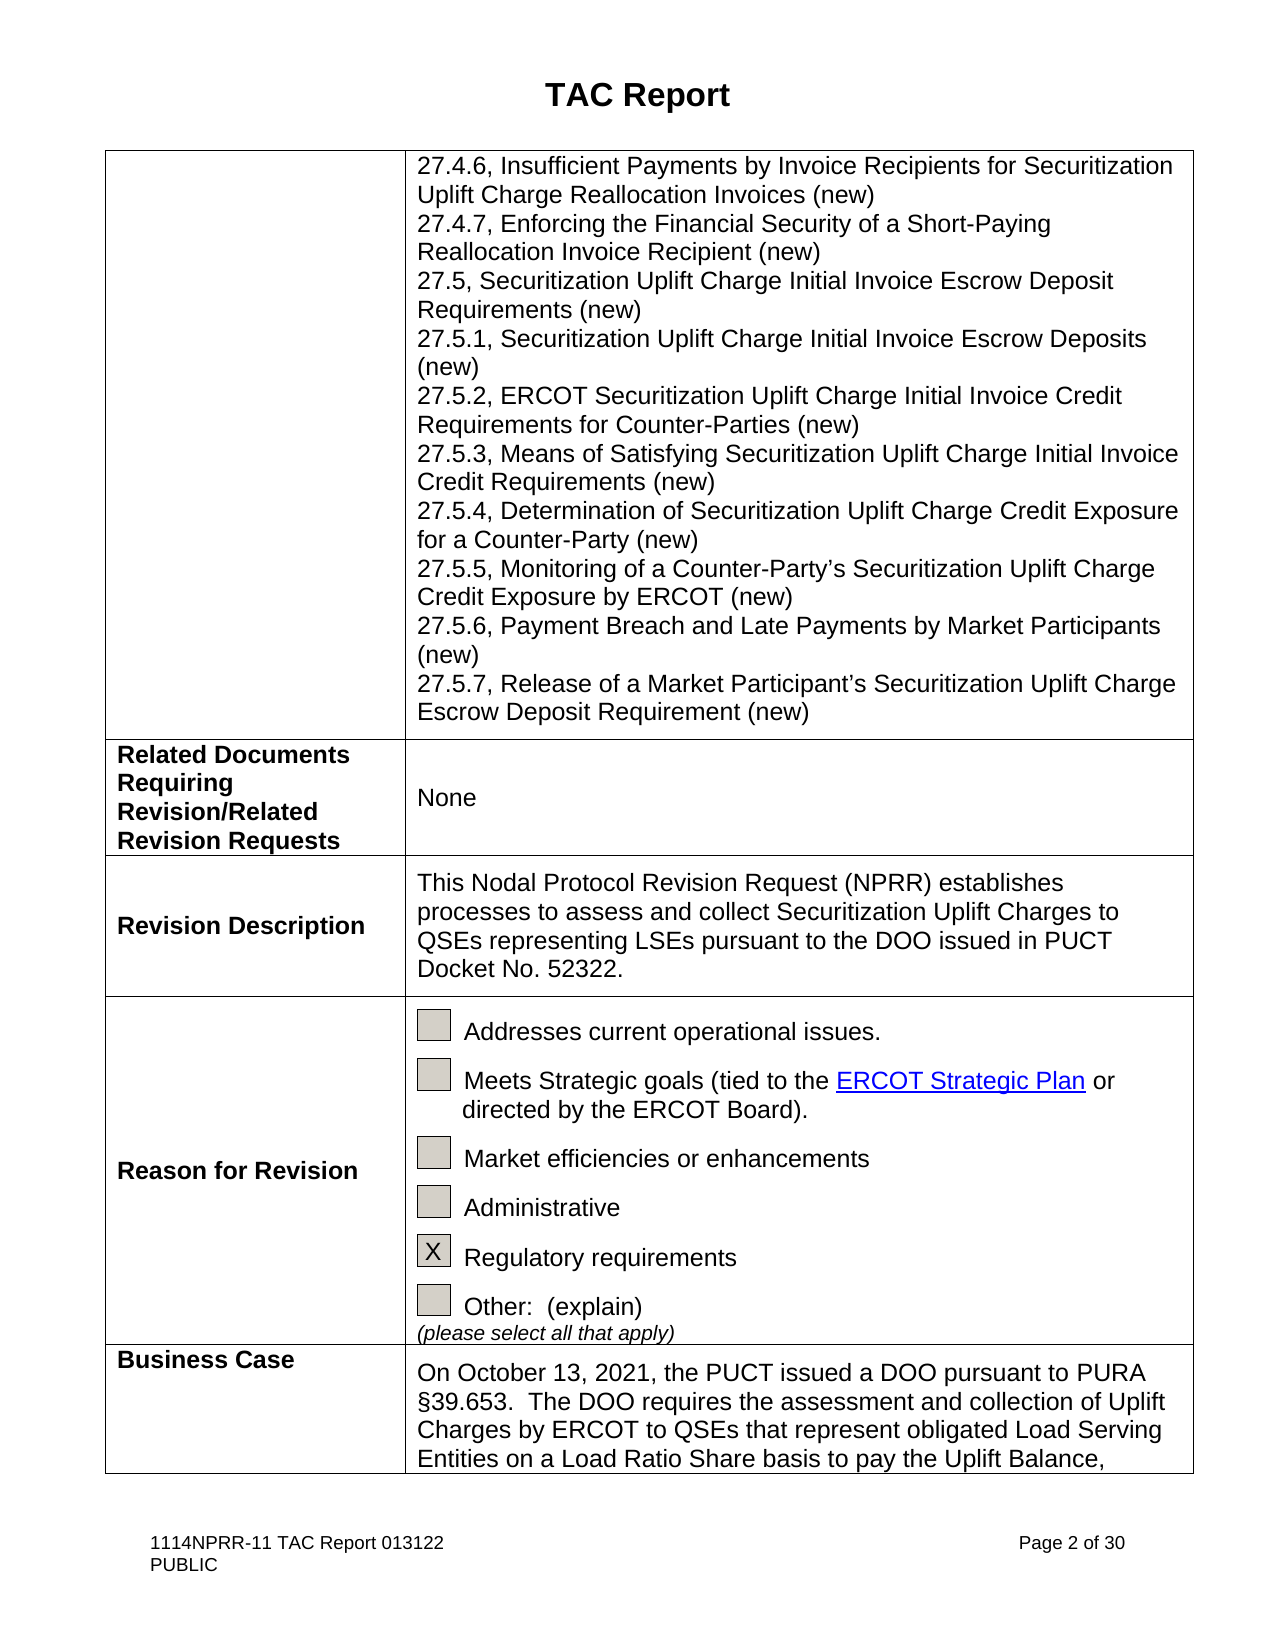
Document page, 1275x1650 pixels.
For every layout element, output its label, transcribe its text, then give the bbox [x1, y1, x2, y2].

table_cell Related Documents Requiring Revision/Related Revision Requests [106, 740, 405, 854]
table_cell Revision Description [106, 856, 405, 996]
table_cell Business Case [106, 1345, 405, 1473]
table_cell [406, 151, 1193, 738]
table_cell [106, 151, 405, 738]
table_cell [406, 1345, 1193, 1473]
table_cell None [406, 740, 1193, 854]
table_cell Reason for Revision [106, 997, 405, 1344]
table_cell Addresses current operational issues. Meets Strategic goals (tied to the ERCOT Strategic Plan or directed by the ERCOT Board). Market efficiencies or enhancements Administrative Regulatory requirements Other: (explain) (please select all that apply) [406, 997, 1193, 1344]
table_cell This Nodal Protocol Revision Request (NPRR) establishes processes to assess and collect Securitization Uplift Charges to QSEs representing LSEs pursuant to the DOO issued in PUCT Docket No. 52322. [406, 856, 1193, 996]
